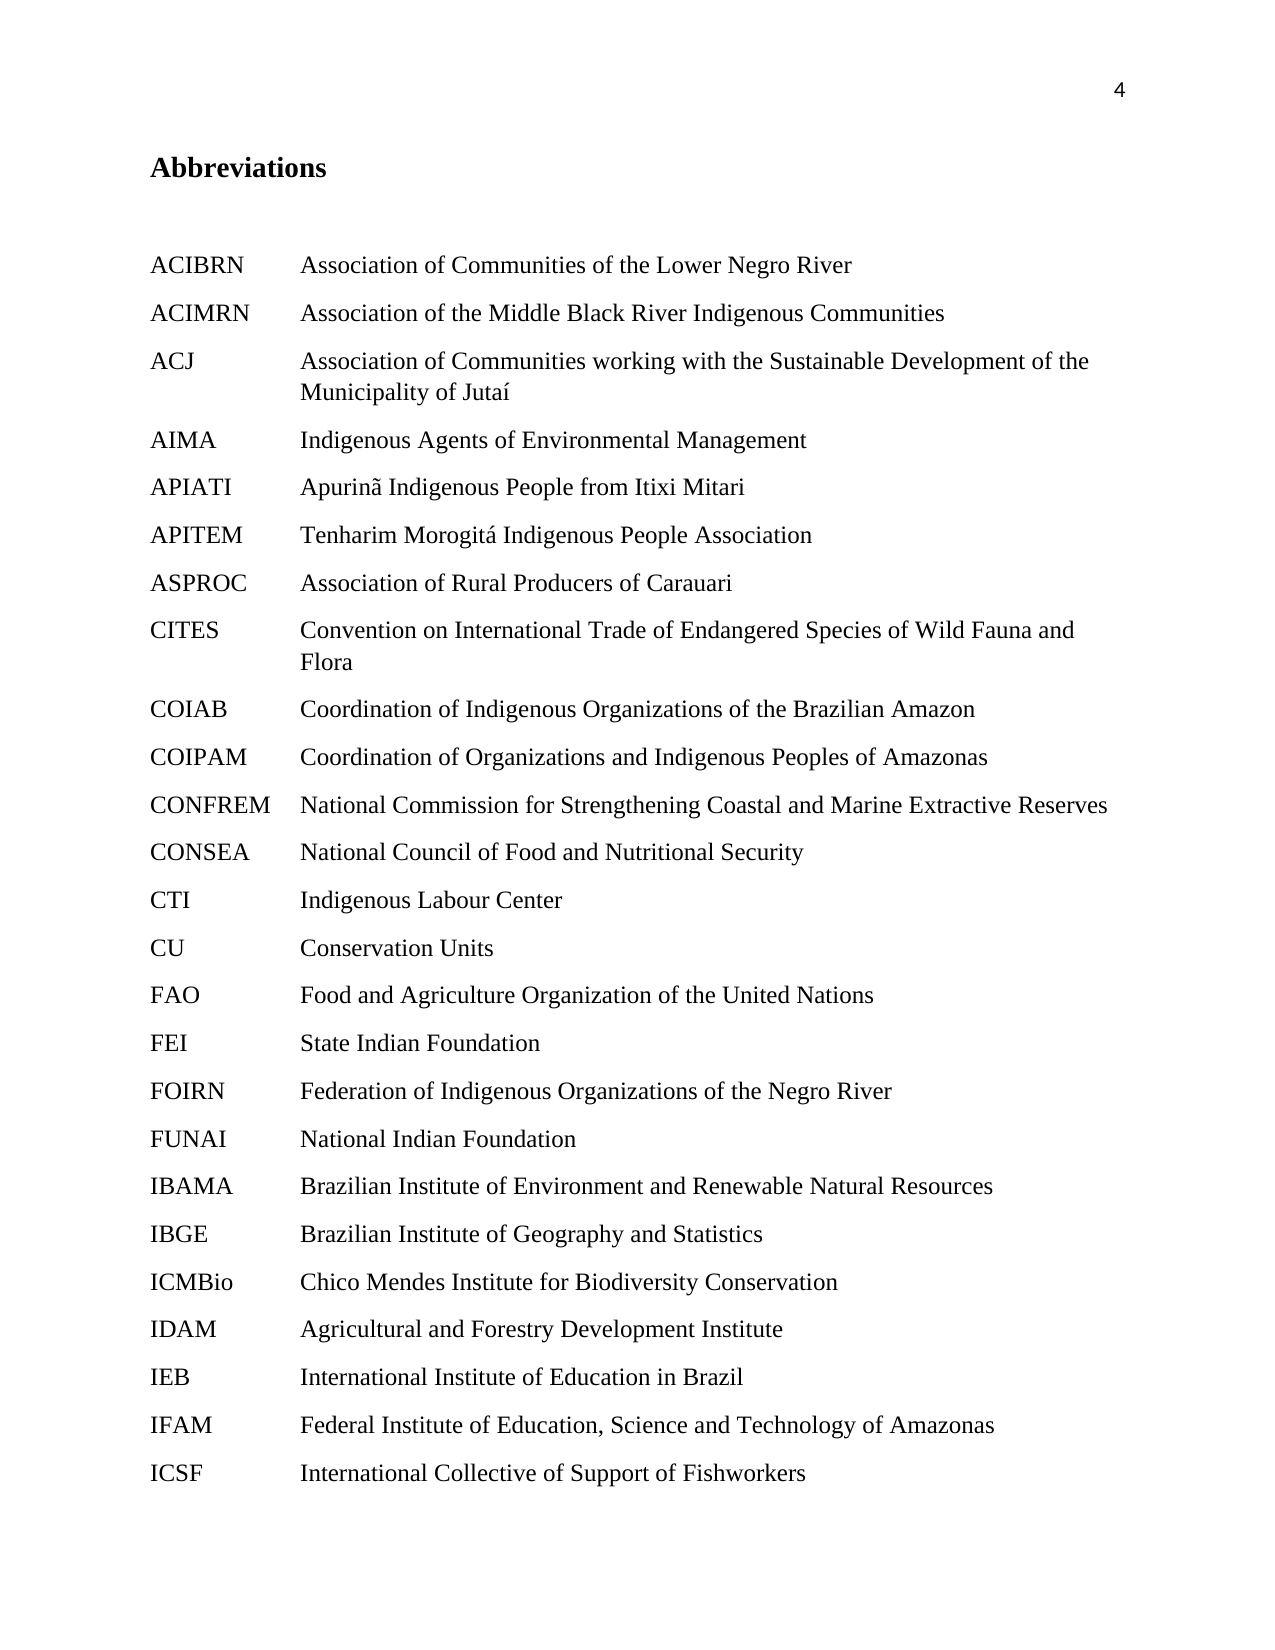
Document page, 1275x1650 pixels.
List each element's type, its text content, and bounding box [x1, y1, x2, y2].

text COIPAM Coordination of Organizations and Indigenous Peoples of Amazonas [150, 742, 1125, 771]
text CONSEA National Council of Food and Nutritional Security [150, 837, 1125, 866]
text ACIBRN Association of Communities of the Lower Negro River [150, 251, 1125, 279]
text IEB International Institute of Education in Brazil [150, 1362, 1125, 1391]
text ACIMRN Association of the Middle Black River Indigenous Communities [150, 298, 1125, 327]
text IBAMA Brazilian Institute of Environment and Renewable Natural Resources [150, 1171, 1125, 1200]
text IBGE Brazilian Institute of Geography and Statistics [150, 1219, 1125, 1248]
text ICMBio Chico Mendes Institute for Biodiversity Conservation [150, 1267, 1125, 1296]
text CU Conservation Units [150, 933, 1125, 962]
text FAO Food and Agriculture Organization of the United Nations [150, 981, 1125, 1009]
text COIAB Coordination of Indigenous Organizations of the Brazilian Amazon [150, 694, 1125, 723]
text FEI State Indian Foundation [150, 1028, 1125, 1057]
text FUNAI National Indian Foundation [150, 1124, 1125, 1152]
text ASPROC Association of Rural Producers of Carauari [150, 568, 1125, 597]
text APITEM Tenharim Morogitá Indigenous People Association [150, 520, 1125, 549]
text IFAM Federal Institute of Education, Science and Technology of Amazonas [150, 1410, 1125, 1439]
text APIATI Apurinã Indigenous People from Itixi Mitari [150, 472, 1125, 501]
text CITES Convention on International Trade of Endangered Species of Wild Fauna and Flora [150, 616, 1125, 675]
text CTI Indigenous Labour Center [150, 885, 1125, 914]
text AIMA Indigenous Agents of Environmental Management [150, 425, 1125, 453]
text ICSF International Collective of Support of Fishworkers [150, 1458, 1125, 1486]
text Abbreviations [150, 150, 1125, 183]
text FOIRN Federation of Indigenous Organizations of the Negro River [150, 1076, 1125, 1105]
text ACJ Association of Communities working with the Sustainable Development of the Municipality of Jutaí [150, 346, 1125, 406]
text CONFREM National Commission for Strengthening Coastal and Marine Extractive Reserves [150, 790, 1125, 818]
text IDAM Agricultural and Forestry Development Institute [150, 1314, 1125, 1343]
